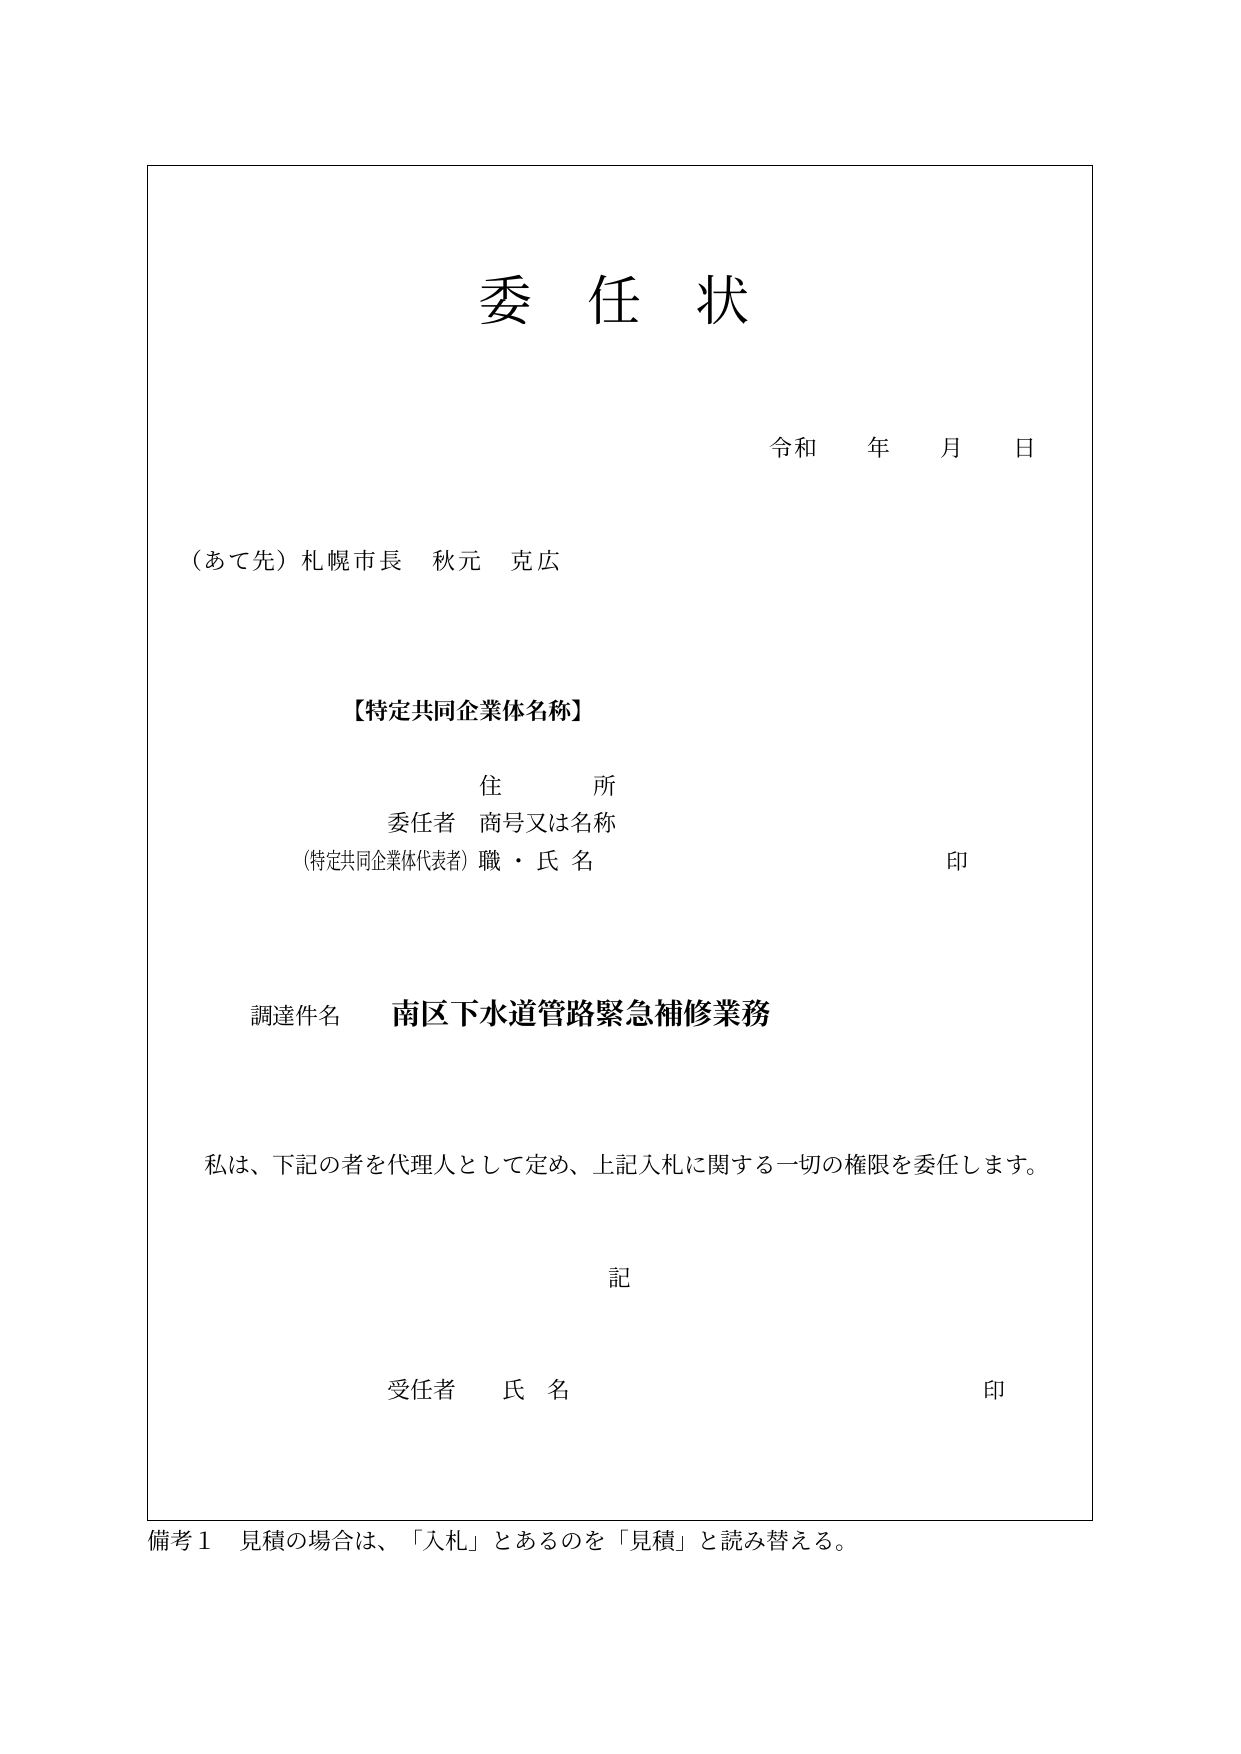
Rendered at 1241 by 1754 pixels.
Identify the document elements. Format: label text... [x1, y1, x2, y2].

text 備考１ 見積の場合は、「入札」とあるのを「見積」と読み替える。 [148, 1521, 1092, 1558]
table_header 委 任 状 令和 年 月 日 （あて先）札幌市長 秋元 克広 【特定共同企業体名称】 住 所 委任者 商号又は名称 （特定共同企業体代表者） 職 ・ 氏 名 印 調達件名 南区下水道管路緊急補修業務 私は、下記の者を代理人として定め、上記入札に関する一切の権限を委任します。 記 受任者 氏 名 印 [148, 166, 1092, 1520]
